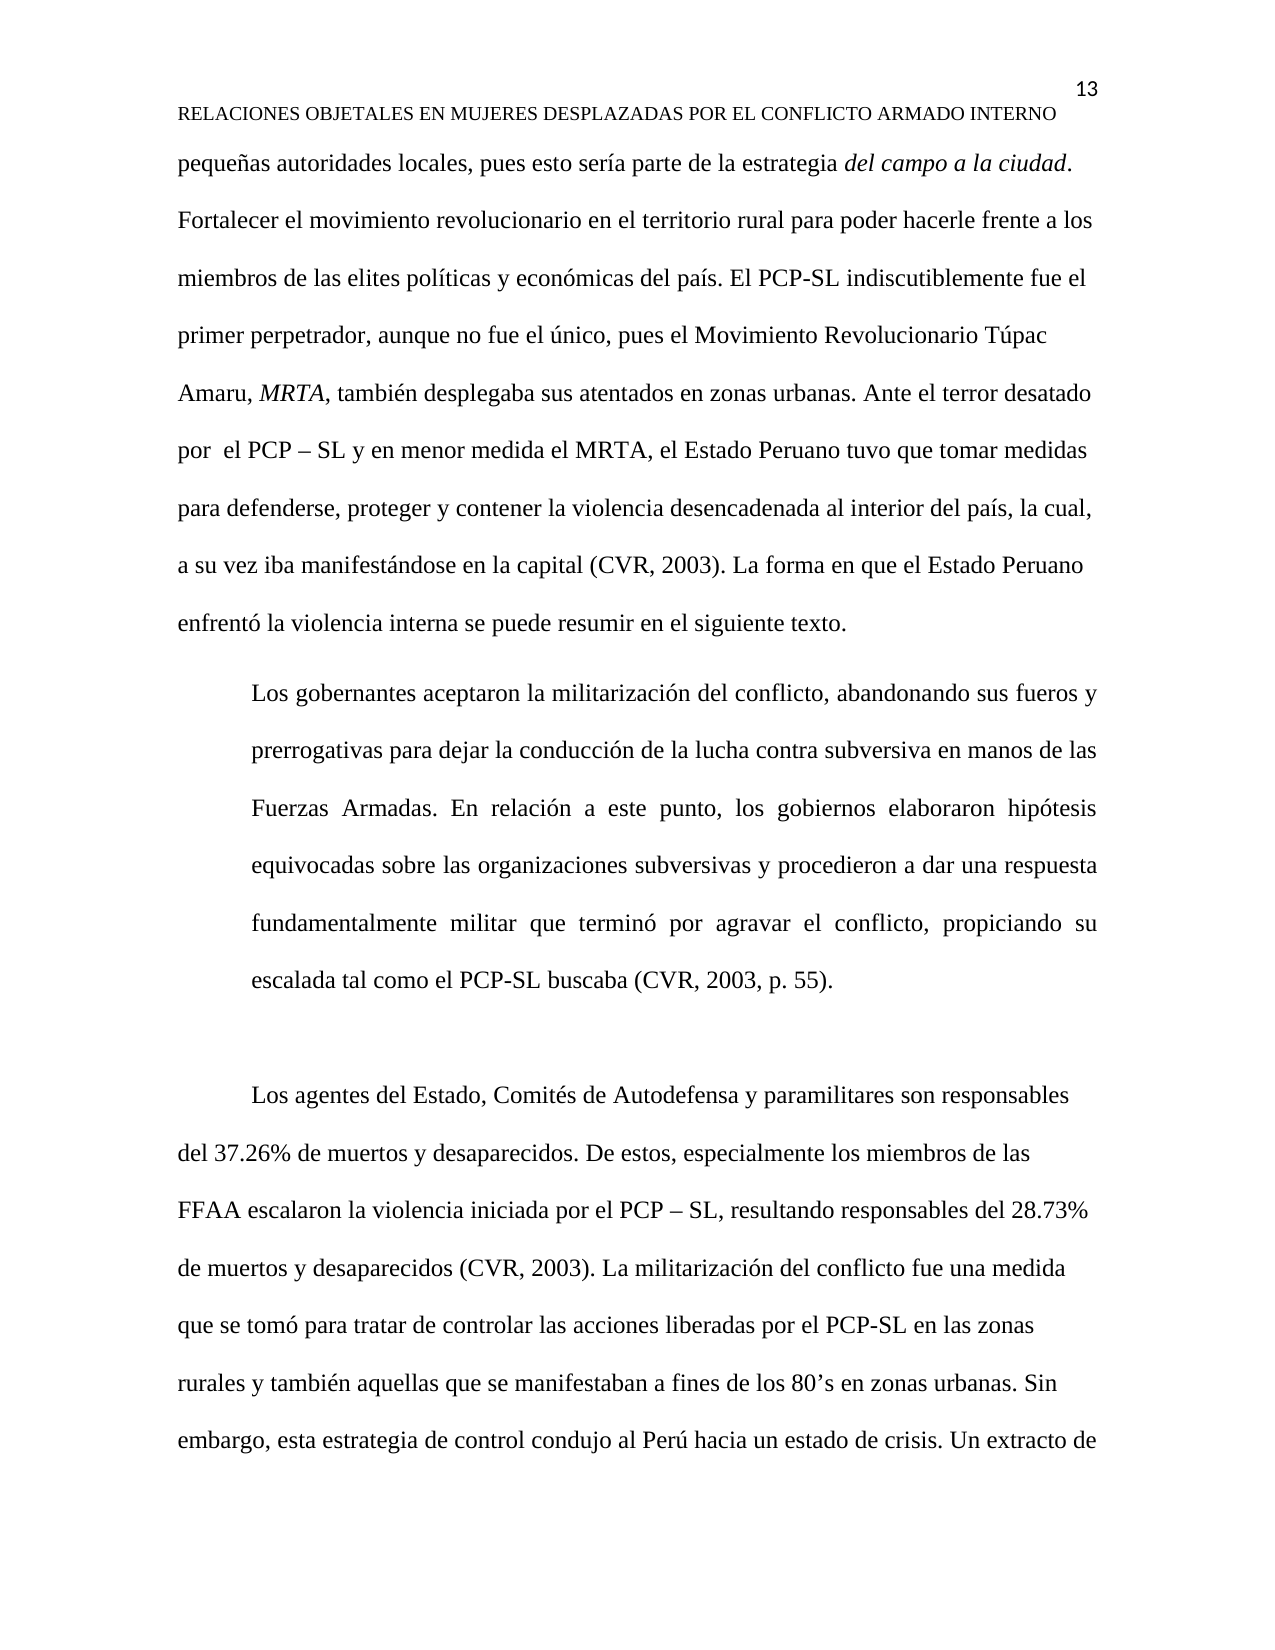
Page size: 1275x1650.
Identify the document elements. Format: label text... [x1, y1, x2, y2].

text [177, 148, 1098, 636]
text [177, 1080, 1098, 1454]
text Los gobernantes aceptaron la militarización del conflicto, abandonando sus fueros y prerrogativas para dejar la conducción de la lucha contra subversiva en manos de las Fuerzas Armadas. En relación a este punto, los gobiernos elaboraron hipótesis equivocadas sobre las organizaciones subversivas y procedieron a dar una respuesta fundamentalmente militar que terminó por agravar el conflicto, propiciando su escalada tal como el PCP-SL buscaba (CVR, 2003, p. 55). [251, 678, 1098, 994]
